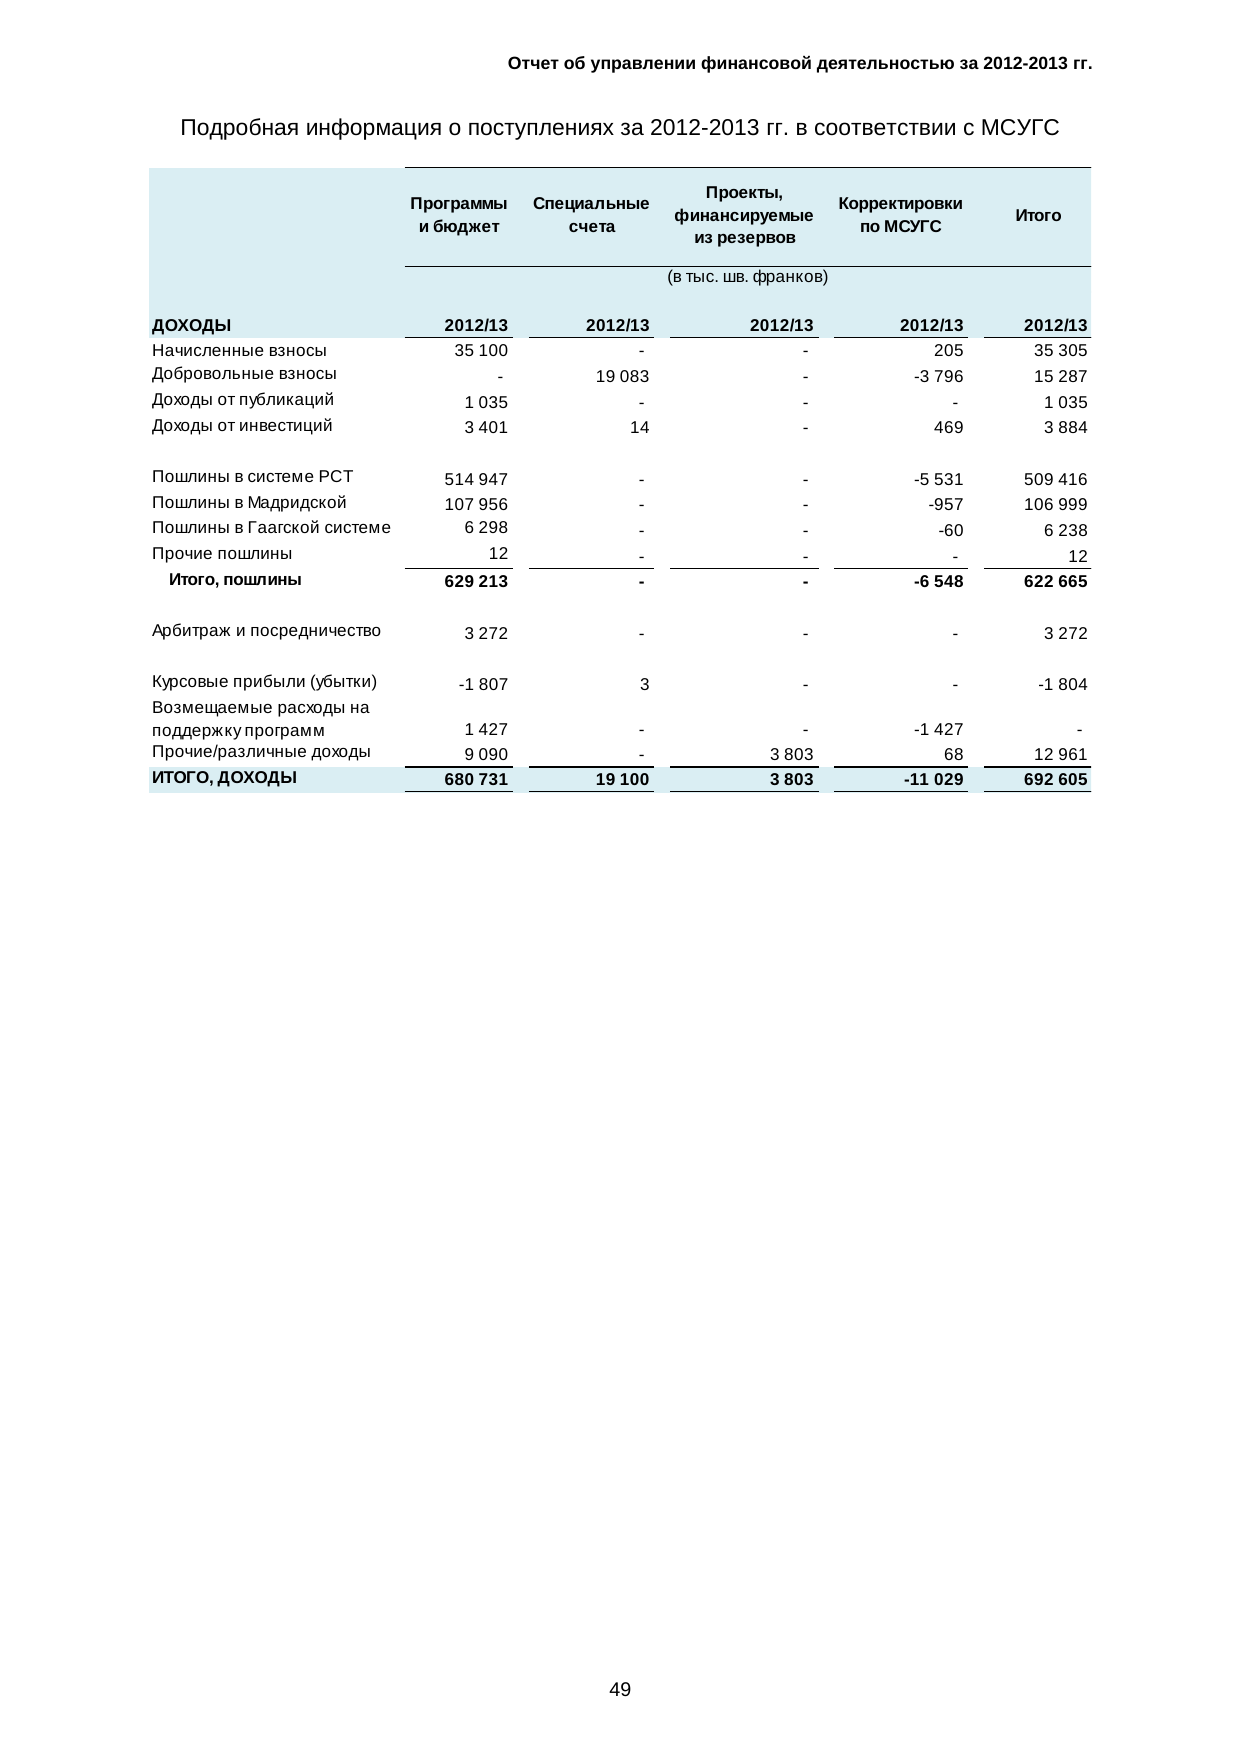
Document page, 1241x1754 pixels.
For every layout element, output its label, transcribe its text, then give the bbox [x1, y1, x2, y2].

text Подробная информация о поступлениях за 2012-2013 гг. в соответствии с МСУГС [148, 114, 1092, 141]
